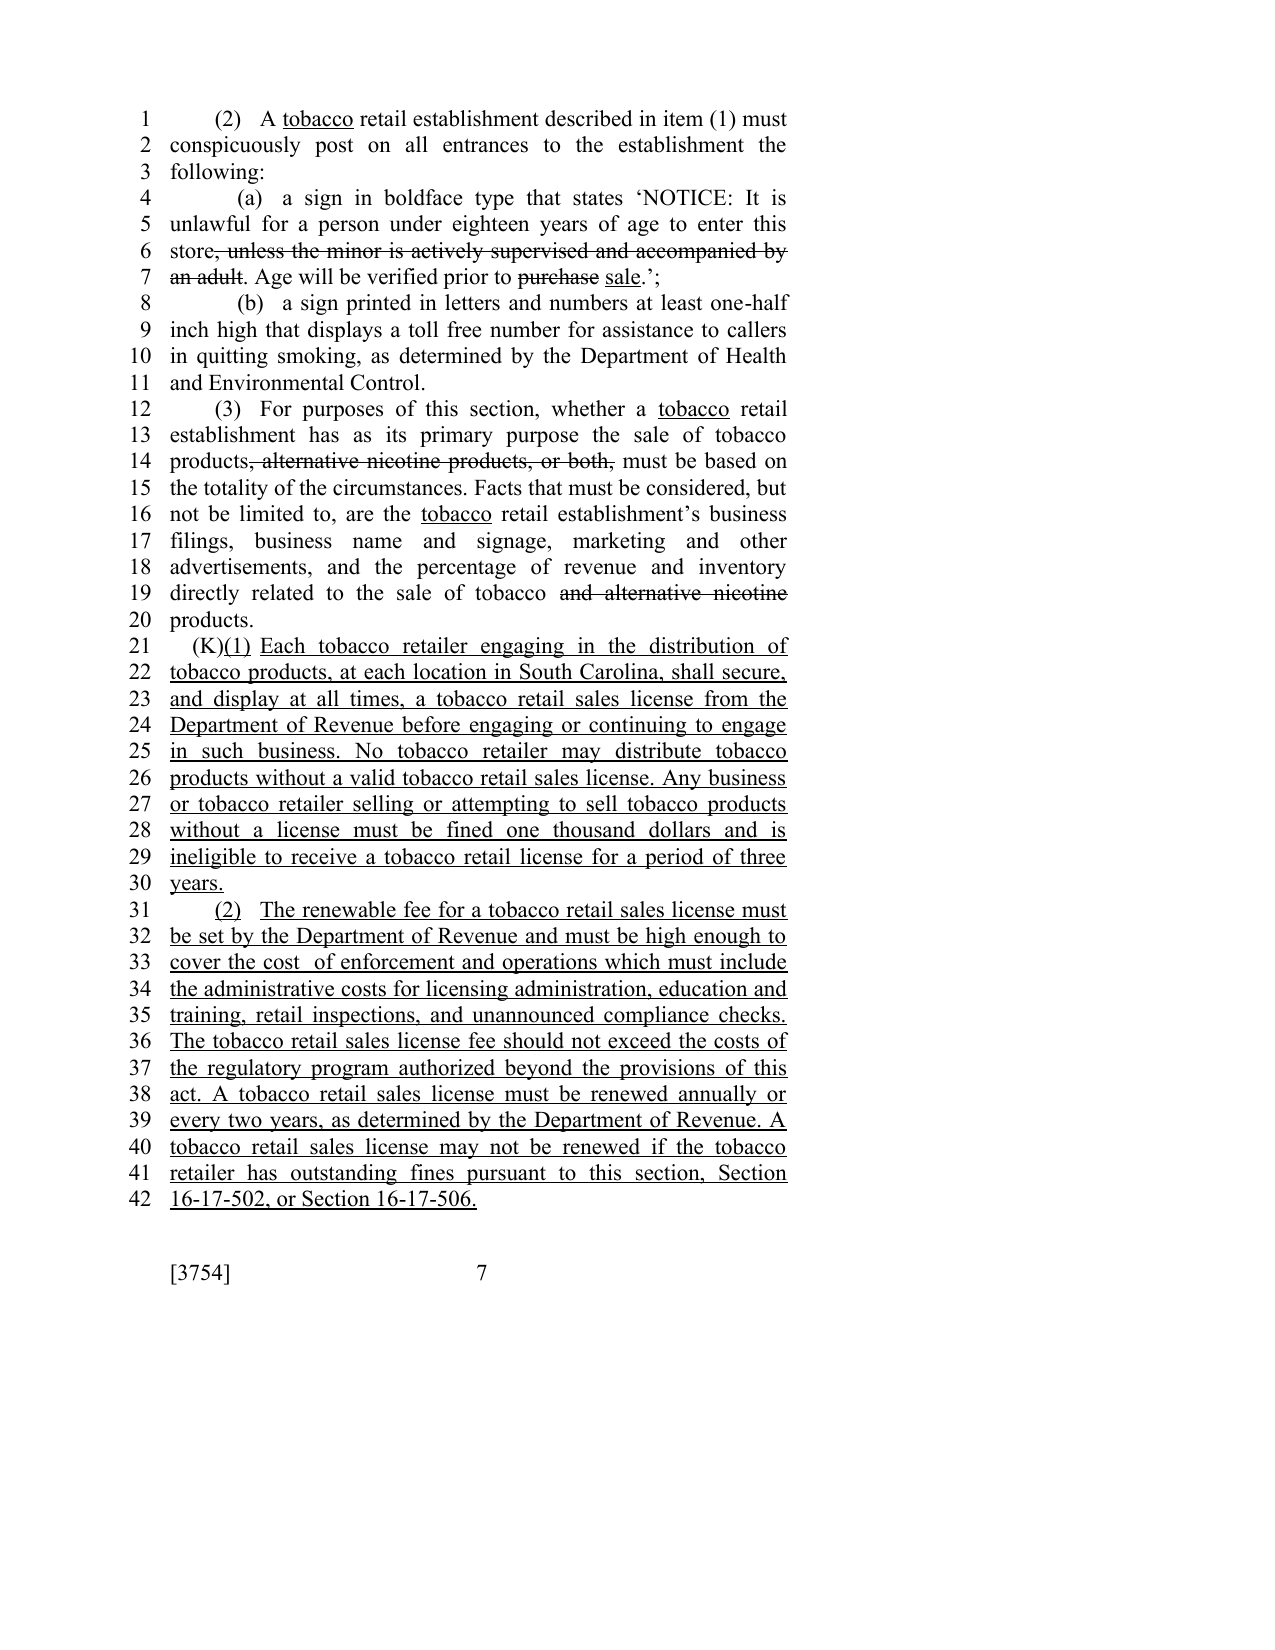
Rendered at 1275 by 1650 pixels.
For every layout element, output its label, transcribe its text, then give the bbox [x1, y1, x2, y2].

text (b) a sign printed in letters and numbers at least one-half inch high that displays a toll free number for assistance to callers in quitting smoking, as determined by the Department of Health and Environmental Control. [169, 289, 787, 395]
text (2) A tobacco retail establishment described in item (1) must conspicuously post on all entrances to the establishment the following: [169, 105, 787, 184]
text (a) a sign in boldface type that states ‘NOTICE: It is unlawful for a person under eighteen years of age to enter this store, unless the minor is actively supervised and accompanied by an adult. Age will be verified prior to purchase sale.’; [169, 184, 787, 289]
text (3) For purposes of this section, whether a tobacco retail establishment has as its primary purpose the sale of tobacco products, alternative nicotine products, or both, must be based on the totality of the circumstances. Facts that must be considered, but not be limited to, are the tobacco retail establishment’s business filings, business name and signage, marketing and other advertisements, and the percentage of revenue and inventory directly related to the sale of tobacco and alternative nicotine products. [169, 395, 787, 632]
